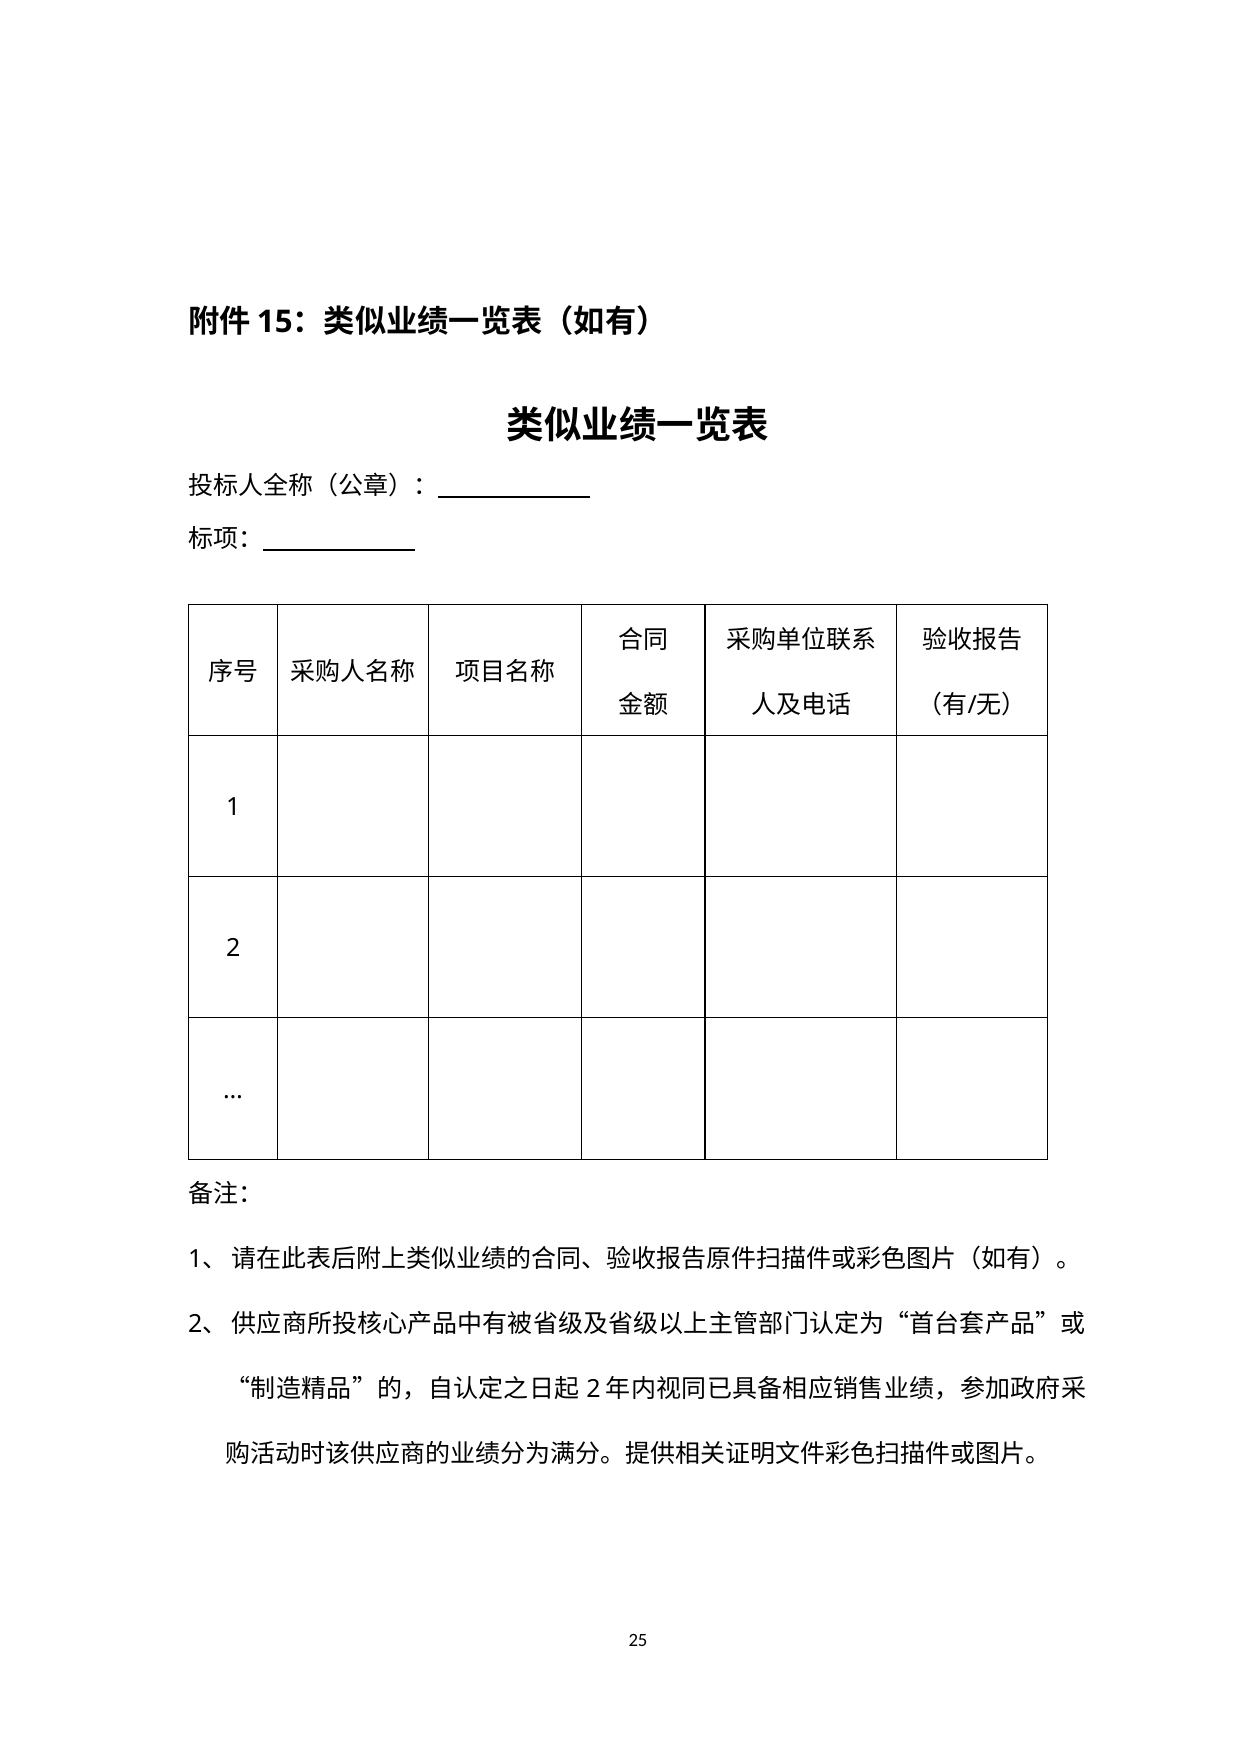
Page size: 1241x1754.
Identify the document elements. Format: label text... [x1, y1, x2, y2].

text 备注： [188, 1159, 1088, 1224]
text 附件15：类似业绩一览表（如有） [188, 296, 1088, 342]
table_cell [429, 736, 581, 876]
table_cell 2 [189, 877, 277, 1017]
text 类似业绩一览表 [188, 395, 1088, 449]
list 供应商所投核心产品中有被省级及省级以上主管部门认定为“首台套产品”或“制造精品”的，自认定之日起2年内视同已具备相应销售业绩，参加政府采购活动时该供应商的业绩分为满分。提供相关证明文件彩色扫描件或图片。 [188, 1289, 1088, 1484]
table_cell [278, 877, 428, 1017]
table_cell [429, 1018, 581, 1158]
table_cell [706, 1018, 896, 1158]
table_header 项目名称 [429, 605, 581, 735]
table_header 合同 金额 [582, 605, 704, 735]
table_cell [582, 877, 704, 1017]
table_cell [582, 736, 704, 876]
list 请在此表后附上类似业绩的合同、验收报告原件扫描件或彩色图片（如有）。 [188, 1224, 1088, 1289]
table_header 采购单位联系人及电话 [706, 605, 896, 735]
table_cell 1 [189, 736, 277, 876]
table_cell [582, 1018, 704, 1158]
table_header 验收报告 （有/无） [897, 605, 1047, 735]
text 标项： [188, 518, 1088, 554]
table_cell [706, 736, 896, 876]
table_cell [897, 877, 1047, 1017]
text 投标人全称（公章）： [188, 465, 1088, 502]
table_cell [278, 1018, 428, 1158]
table_cell [897, 1018, 1047, 1158]
table_header 采购人名称 [278, 605, 428, 735]
table_cell [429, 877, 581, 1017]
table_cell … [189, 1018, 277, 1158]
table_header 序号 [189, 605, 277, 735]
table_cell [706, 877, 896, 1017]
table_cell [278, 736, 428, 876]
table_cell [897, 736, 1047, 876]
